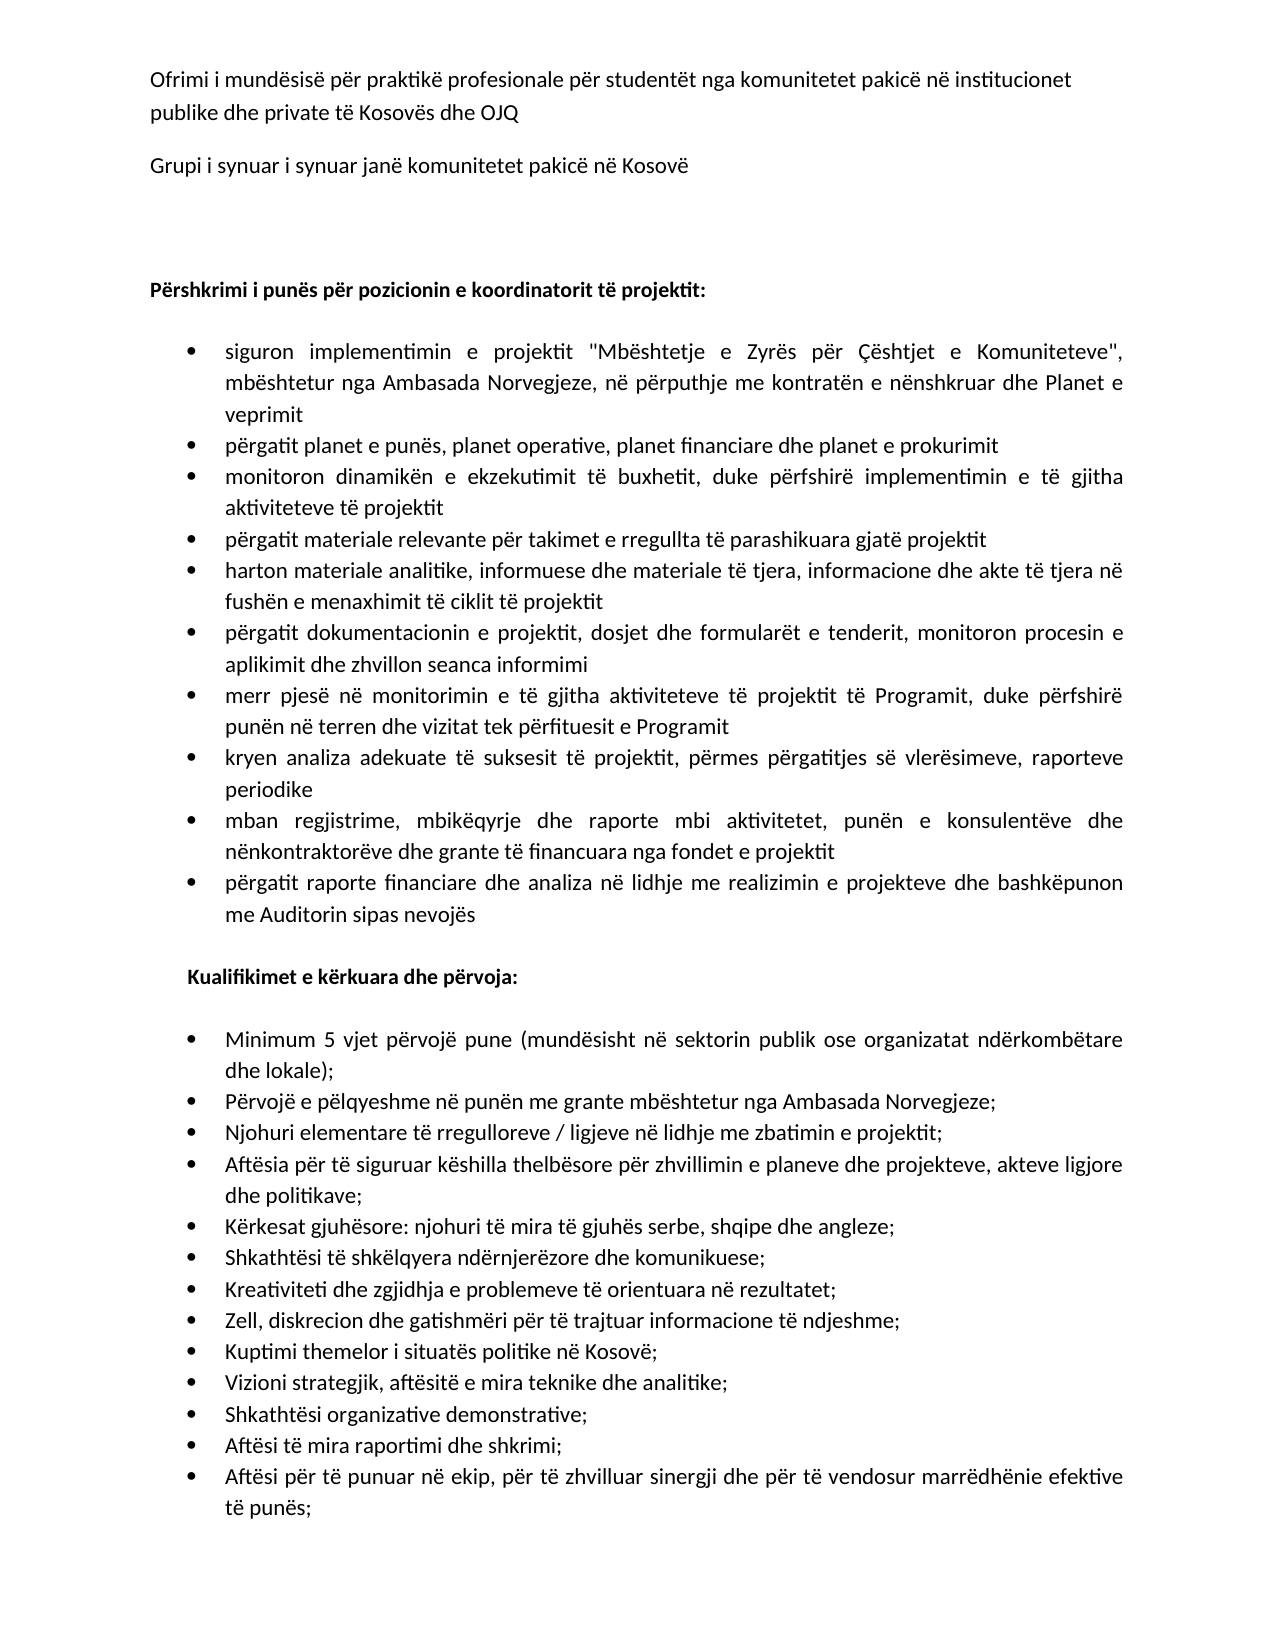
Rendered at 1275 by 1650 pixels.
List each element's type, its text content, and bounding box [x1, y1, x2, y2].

text Kualifikimet e kërkuara dhe përvoja: [187, 959, 1125, 990]
list Minimum 5 vjet përvojë pune (mundësisht në sektorin publik ose organizatat ndërkombëtare dhe lokale); [187, 1021, 1125, 1084]
list Përvojë e pëlqyeshme në punën me grante mbështetur nga Ambasada Norvegjeze; [187, 1084, 1125, 1115]
text Grupi i synuar i synuar janë komunitetet pakicë në Kosovë [150, 151, 1125, 179]
list harton materiale analitike, informuese dhe materiale të tjera, informacione dhe akte të tjera në fushën e menaxhimit të ciklit të projektit [187, 553, 1125, 615]
list Kërkesat gjuhësore: njohuri të mira të gjuhës serbe, shqipe dhe angleze; [187, 1209, 1125, 1240]
list Vizioni strategjik, aftësitë e mira teknike dhe analitike; [187, 1365, 1125, 1396]
list merr pjesë në monitorimin e të gjitha aktiviteteve të projektit të Programit, duke përfshirë punën në terren dhe vizitat tek përfituesit e Programit [187, 678, 1125, 740]
list përgatit materiale relevante për takimet e rregullta të parashikuara gjatë projektit [187, 521, 1125, 553]
list Njohuri elementare të rregulloreve / ligjeve në lidhje me zbatimin e projektit; [187, 1115, 1125, 1146]
list Aftësi për të punuar në ekip, për të zhvilluar sinergji dhe për të vendosur marrëdhënie efektive të punës; [187, 1459, 1125, 1521]
list Kuptimi themelor i situatës politike në Kosovë; [187, 1334, 1125, 1365]
list mban regjistrime, mbikëqyrje dhe raporte mbi aktivitetet, punën e konsulentëve dhe nënkontraktorëve dhe grante të financuara nga fondet e projektit [187, 803, 1125, 865]
list Aftësi të mira raportimi dhe shkrimi; [187, 1428, 1125, 1459]
list kryen analiza adekuate të suksesit të projektit, përmes përgatitjes së vlerësimeve, raporteve periodike [187, 740, 1125, 803]
list Shkathtësi organizative demonstrative; [187, 1396, 1125, 1428]
list përgatit raporte financiare dhe analiza në lidhje me realizimin e projekteve dhe bashkëpunon me Auditorin sipas nevojës [187, 865, 1125, 928]
list përgatit dokumentacionin e projektit, dosjet dhe formularët e tenderit, monitoron procesin e aplikimit dhe zhvillon seanca informimi [187, 615, 1125, 678]
text Përshkrimi i punës për pozicionin e koordinatorit të projektit: [150, 271, 1125, 303]
list Zell, diskrecion dhe gatishmëri për të trajtuar informacione të ndjeshme; [187, 1303, 1125, 1334]
text Ofrimi i mundësisë për praktikë profesionale për studentët nga komunitetet pakicë në institucionet publike dhe private të Kosovës dhe OJQ [150, 66, 1125, 126]
list përgatit planet e punës, planet operative, planet financiare dhe planet e prokurimit [187, 428, 1125, 459]
list Shkathtësi të shkëlqyera ndërnjerëzore dhe komunikuese; [187, 1240, 1125, 1271]
list Kreativiteti dhe zgjidhja e problemeve të orientuara në rezultatet; [187, 1271, 1125, 1303]
list Aftësia për të siguruar këshilla thelbësore për zhvillimin e planeve dhe projekteve, akteve ligjore dhe politikave; [187, 1146, 1125, 1209]
list monitoron dinamikën e ekzekutimit të buxhetit, duke përfshirë implementimin e të gjitha aktiviteteve të projektit [187, 459, 1125, 521]
list siguron implementimin e projektit "Mbështetje e Zyrës për Çështjet e Komuniteteve", mbështetur nga Ambasada Norvegjeze, në përputhje me kontratën e nënshkruar dhe Planet e veprimit [187, 334, 1125, 428]
